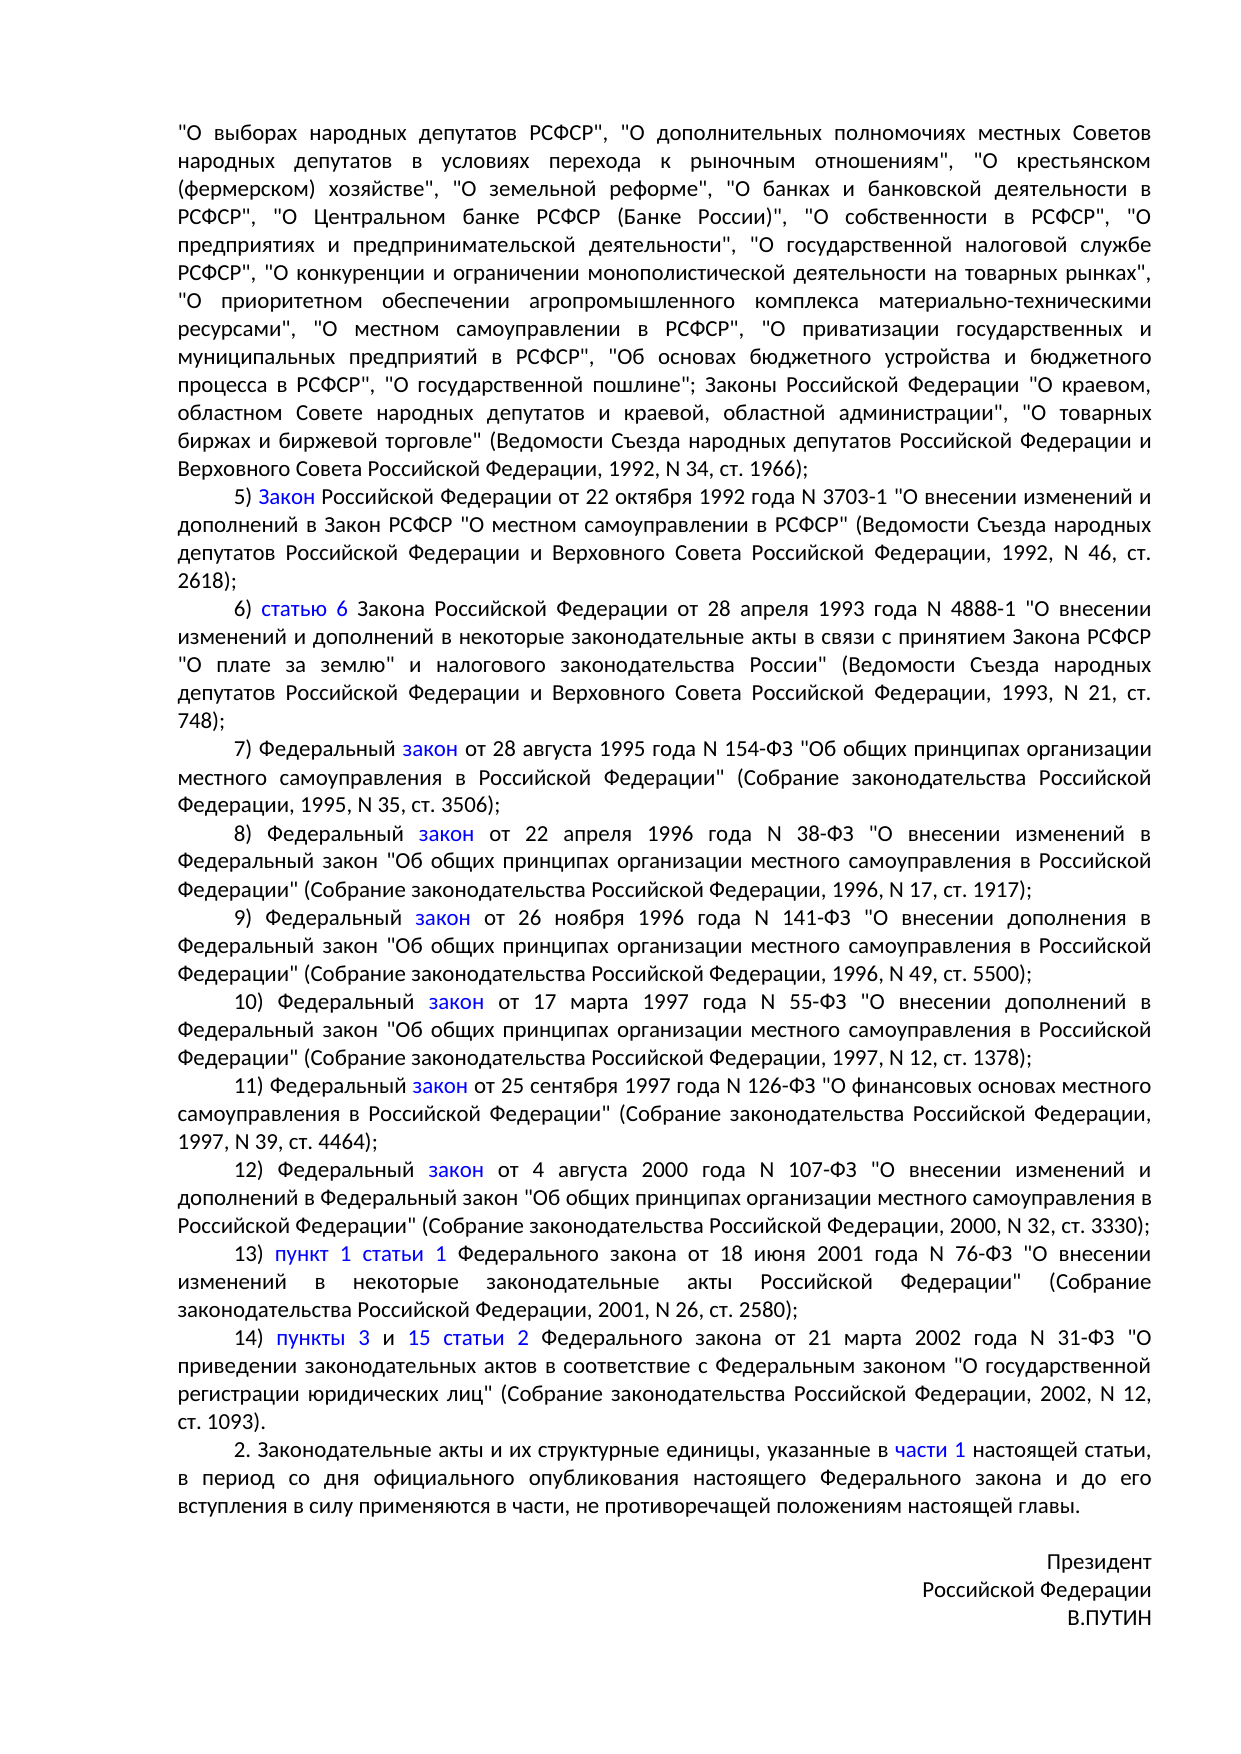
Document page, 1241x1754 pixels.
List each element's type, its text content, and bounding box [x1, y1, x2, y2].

text 10) Федеральный закон от 17 марта 1997 года N 55-ФЗ "О внесении дополнений в Федеральный закон "Об общих принципах организации местного самоуправления в Российской Федерации" (Собрание законодательства Российской Федерации, 1997, N 12, ст. 1378); [177, 987, 1152, 1071]
text В.ПУТИН [177, 1603, 1152, 1631]
text 13) пункт 1 статьи 1 Федерального закона от 18 июня 2001 года N 76-ФЗ "О внесении изменений в некоторые законодательные акты Российской Федерации" (Собрание законодательства Российской Федерации, 2001, N 26, ст. 2580); [177, 1239, 1152, 1323]
text 8) Федеральный закон от 22 апреля 1996 года N 38-ФЗ "О внесении изменений в Федеральный закон "Об общих принципах организации местного самоуправления в Российской Федерации" (Собрание законодательства Российской Федерации, 1996, N 17, ст. 1917); [177, 819, 1152, 903]
text 12) Федеральный закон от 4 августа 2000 года N 107-ФЗ "О внесении изменений и дополнений в Федеральный закон "Об общих принципах организации местного самоуправления в Российской Федерации" (Собрание законодательства Российской Федерации, 2000, N 32, ст. 3330); [177, 1155, 1152, 1239]
text 14) пункты 3 и 15 статьи 2 Федерального закона от 21 марта 2002 года N 31-ФЗ "О приведении законодательных актов в соответствие с Федеральным законом "О государственной регистрации юридических лиц" (Собрание законодательства Российской Федерации, 2002, N 12, ст. 1093). [177, 1323, 1152, 1435]
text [177, 118, 1152, 482]
text Президент [177, 1547, 1152, 1575]
text 5) Закон Российской Федерации от 22 октября 1992 года N 3703-1 "О внесении изменений и дополнений в Закон РСФСР "О местном самоуправлении в РСФСР" (Ведомости Съезда народных депутатов Российской Федерации и Верховного Совета Российской Федерации, 1992, N 46, ст. 2618); [177, 482, 1152, 594]
text 7) Федеральный закон от 28 августа 1995 года N 154-ФЗ "Об общих принципах организации местного самоуправления в Российской Федерации" (Собрание законодательства Российской Федерации, 1995, N 35, ст. 3506); [177, 734, 1152, 819]
text 6) статью 6 Закона Российской Федерации от 28 апреля 1993 года N 4888-1 "О внесении изменений и дополнений в некоторые законодательные акты в связи с принятием Закона РСФСР "О плате за землю" и налогового законодательства России" (Ведомости Съезда народных депутатов Российской Федерации и Верховного Совета Российской Федерации, 1993, N 21, ст. 748); [177, 594, 1152, 734]
text 11) Федеральный закон от 25 сентября 1997 года N 126-ФЗ "О финансовых основах местного самоуправления в Российской Федерации" (Собрание законодательства Российской Федерации, 1997, N 39, ст. 4464); [177, 1071, 1152, 1155]
text 2. Законодательные акты и их структурные единицы, указанные в части 1 настоящей статьи, в период со дня официального опубликования настоящего Федерального закона и до его вступления в силу применяются в части, не противоречащей положениям настоящей главы. [177, 1435, 1152, 1519]
text 9) Федеральный закон от 26 ноября 1996 года N 141-ФЗ "О внесении дополнения в Федеральный закон "Об общих принципах организации местного самоуправления в Российской Федерации" (Собрание законодательства Российской Федерации, 1996, N 49, ст. 5500); [177, 903, 1152, 987]
text Российской Федерации [177, 1575, 1152, 1603]
